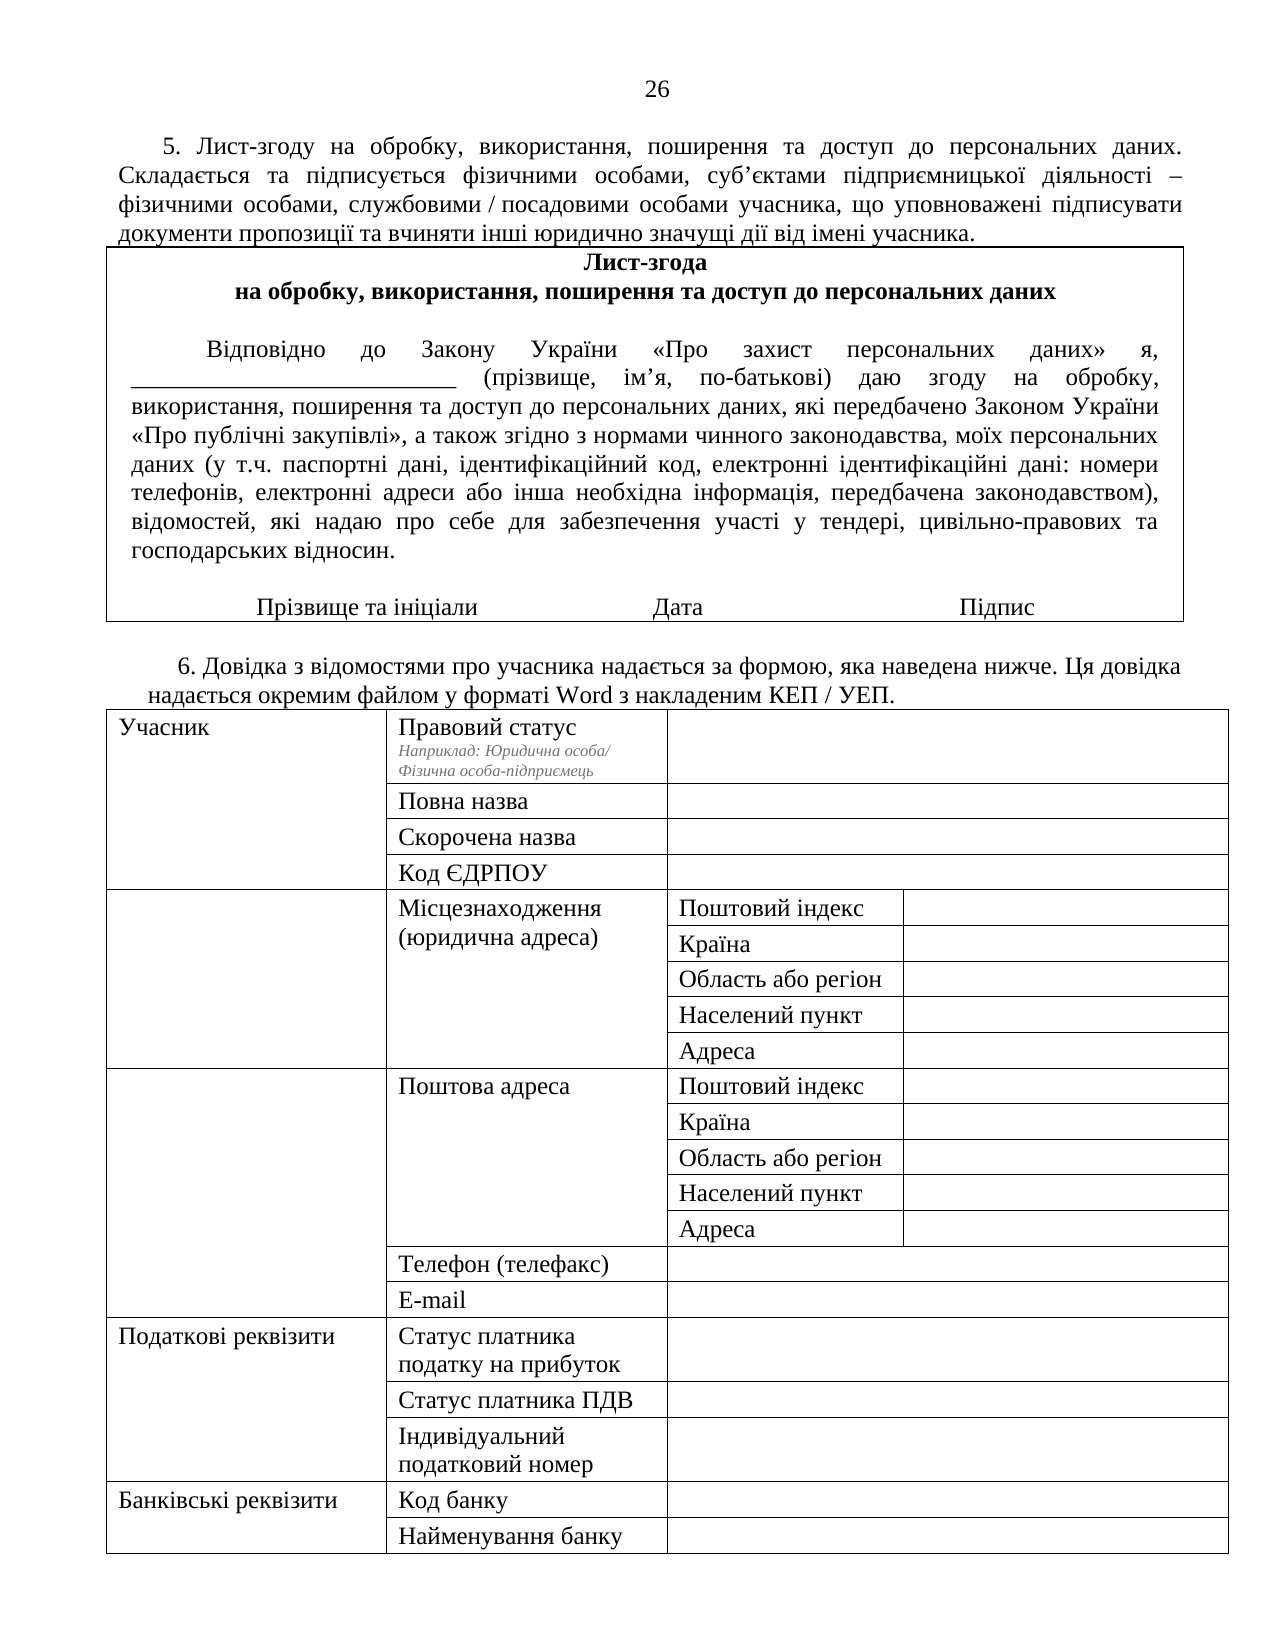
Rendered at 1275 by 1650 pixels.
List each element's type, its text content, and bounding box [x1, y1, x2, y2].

table_cell Банківські реквізити [107, 1482, 386, 1552]
table_cell [668, 1382, 1228, 1417]
table_cell [904, 926, 1228, 961]
table_cell [668, 784, 1228, 818]
table_cell Скорочена назва [387, 819, 667, 854]
table_cell Країна [668, 926, 903, 961]
table_cell E-mail [387, 1282, 667, 1317]
table_cell [904, 1069, 1228, 1103]
text 5. Лист-згоду на обробку, використання, поширення та доступ до персональних даних. Складається та підписується фізичними особами, суб’єктами підприємницької діяльності – фізичними особами, службовими / посадовими особами учасника, що уповноважені підписувати документи пропозиції та вчиняти інші юридично значущі дії від імені учасника. [118, 131, 1183, 246]
table_cell [668, 1318, 1228, 1381]
table_cell [904, 1033, 1228, 1067]
table_cell Статус платника податку на прибуток [387, 1318, 667, 1381]
table_cell Статус платника ПДВ [387, 1382, 667, 1417]
table_cell [904, 1140, 1228, 1174]
table_cell Поштова адреса [387, 1069, 667, 1246]
table_cell [668, 1282, 1228, 1317]
table_cell Податкові реквізити [107, 1318, 386, 1481]
text 6. Довідка з відомостями про учасника надається за формою, яка наведена нижче. Ця довідка надається окремим файлом у форматі Word з накладеним КЕП / УЕП. [148, 651, 1183, 708]
table_cell Населений пункт [668, 997, 903, 1032]
table_cell Поштовий індекс [668, 890, 903, 925]
table_cell [107, 890, 386, 1067]
table_cell Телефон (телефакс) [387, 1247, 667, 1281]
table_header Учасник [107, 710, 386, 889]
table_cell Область або регіон [668, 1140, 903, 1174]
table_cell Країна [668, 1104, 903, 1139]
table_cell Поштовий індекс [668, 1069, 903, 1103]
table_cell Код ЄДРПОУ [387, 855, 667, 889]
table_cell [904, 1104, 1228, 1139]
table_cell [668, 1247, 1228, 1281]
table_cell Найменування банку [387, 1518, 667, 1552]
table_cell [668, 1482, 1228, 1517]
table_cell [668, 855, 1228, 889]
table_cell Місцезнаходження (юридична адреса) [387, 890, 667, 1067]
table_cell [668, 1418, 1228, 1481]
table_cell Адреса [668, 1211, 903, 1246]
table_cell Код банку [387, 1482, 667, 1517]
table_cell [668, 819, 1228, 854]
table_header Лист-згода на обробку, використання, поширення та доступ до персональних даних Відповідно до Закону України «Про захист персональних даних» я, __________________________ (прізвище, ім’я, по-батькові) даю згоду на обробку, використання, поширення та доступ до персональних даних, які передбачено Законом України «Про публічні закупівлі», а також згідно з нормами чинного законодавства, моїх персональних даних (у т.ч. паспортні дані, ідентифікаційний код, електронні ідентифікаційні дані: номери телефонів, електронні адреси або інша необхідна інформація, передбачена законодавством), відомостей, які надаю про себе для забезпечення участі у тендері, цивільно-правових та господарських відносин. Прізвище та ініціали Дата Підпис [107, 248, 1183, 621]
table_cell Повна назва [387, 784, 667, 818]
table_header Правовий статус Наприклад: Юридична особа/ Фізична особа-підприємець [387, 710, 667, 782]
table_cell [904, 890, 1228, 925]
table_cell [904, 962, 1228, 996]
table_header [668, 710, 1228, 782]
table_cell [904, 1175, 1228, 1210]
table_cell Область або регіон [668, 962, 903, 996]
table_cell Індивідуальний податковий номер [387, 1418, 667, 1481]
table_cell [904, 997, 1228, 1032]
table_cell [904, 1211, 1228, 1246]
table_cell Адреса [668, 1033, 903, 1067]
table_cell [668, 1518, 1228, 1552]
table_cell Населений пункт [668, 1175, 903, 1210]
table_cell [107, 1069, 386, 1317]
